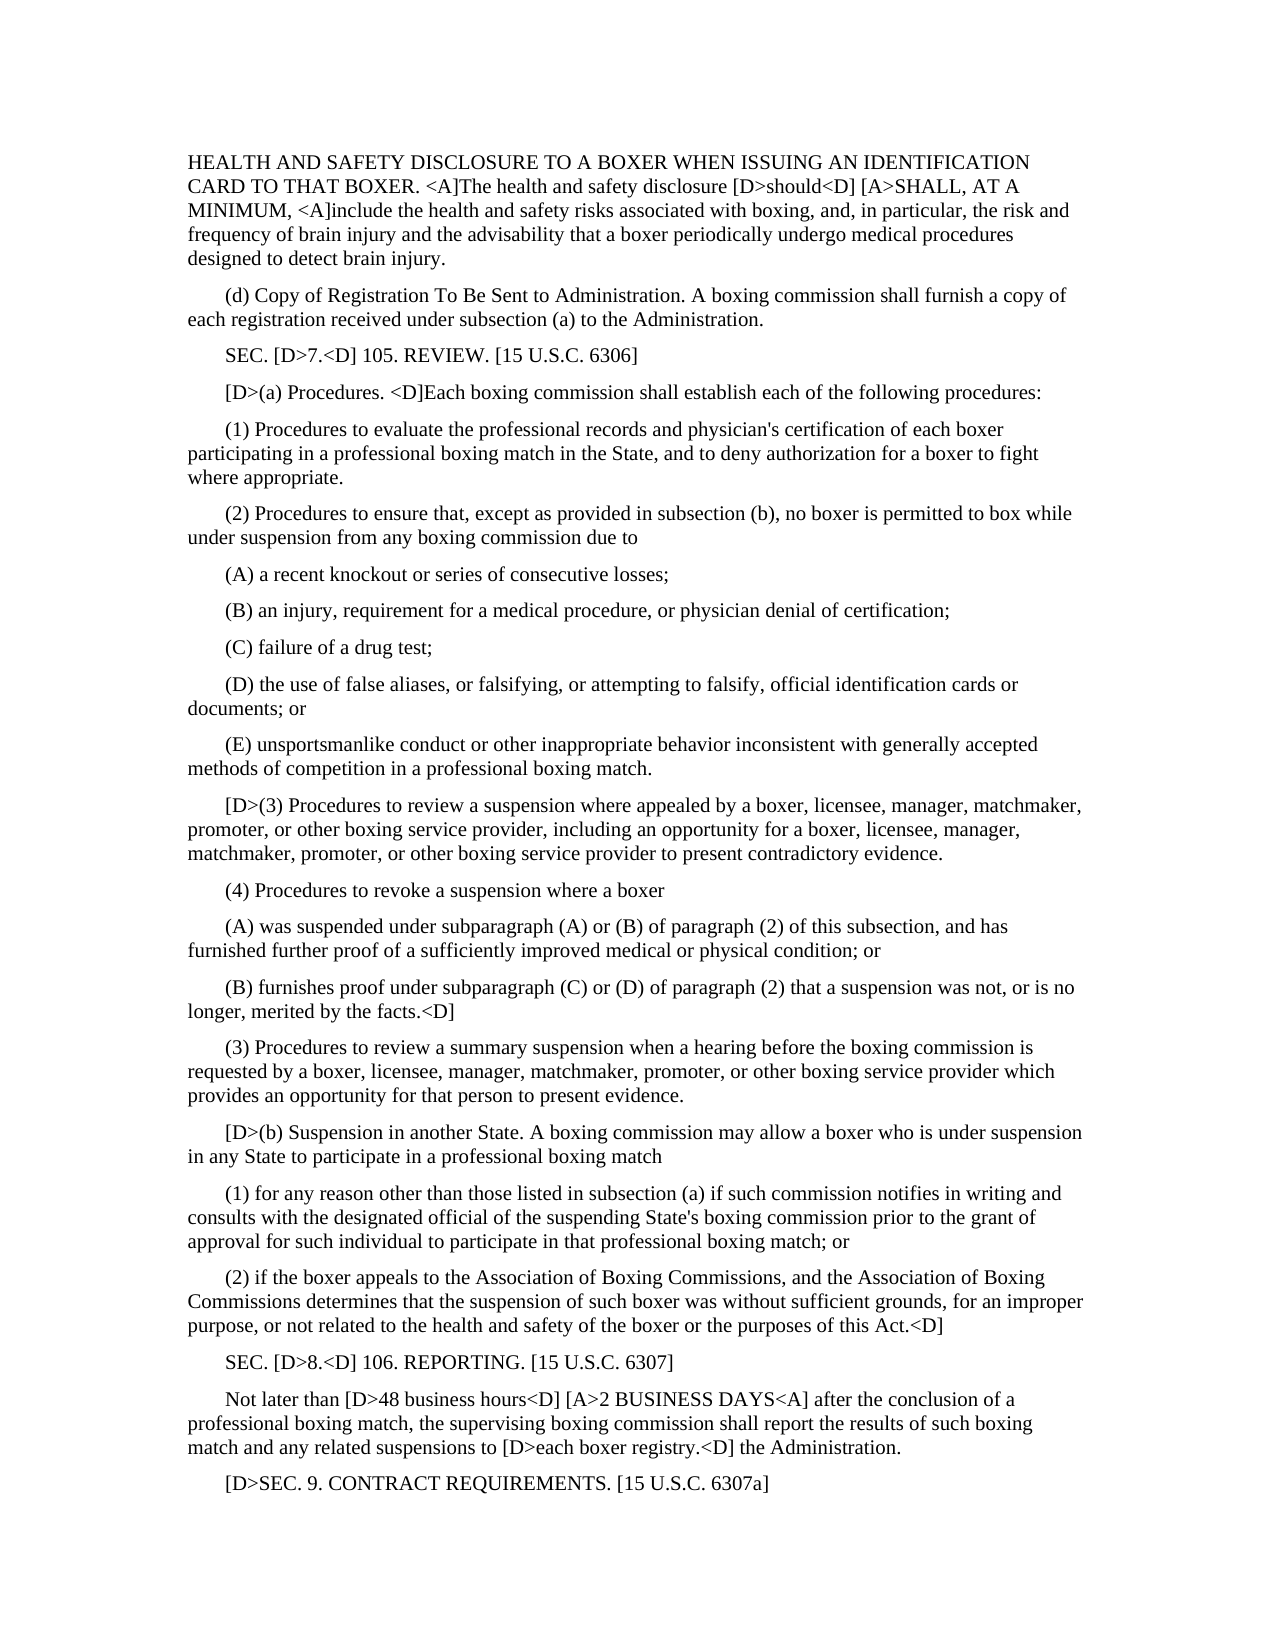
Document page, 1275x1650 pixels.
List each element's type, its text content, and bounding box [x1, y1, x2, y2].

text (A) was suspended under subparagraph (A) or (B) of paragraph (2) of this subsection, and has furnished further proof of a sufficiently improved medical or physical condition; or [187, 914, 1087, 962]
text [D>(3) Procedures to review a suspension where appealed by a boxer, licensee, manager, matchmaker, promoter, or other boxing service provider, including an opportunity for a boxer, licensee, manager, matchmaker, promoter, or other boxing service provider to present contradictory evidence. [187, 793, 1087, 865]
text Not later than [D>48 business hours<D] [A>2 BUSINESS DAYS<A] after the conclusion of a professional boxing match, the supervising boxing commission shall report the results of such boxing match and any related suspensions to [D>each boxer registry.<D] the Administration. [187, 1387, 1087, 1459]
text (B) an injury, requirement for a medical procedure, or physician denial of certification; [187, 598, 1087, 622]
text (3) Procedures to review a summary suspension when a hearing before the boxing commission is requested by a boxer, licensee, manager, matchmaker, promoter, or other boxing service provider which provides an opportunity for that person to present evidence. [187, 1035, 1087, 1107]
text SEC. [D>7.<D] 105. REVIEW. [15 U.S.C. 6306] [187, 343, 1087, 367]
text (D) the use of false aliases, or falsifying, or attempting to falsify, official identification cards or documents; or [187, 672, 1087, 720]
text SEC. [D>8.<D] 106. REPORTING. [15 U.S.C. 6307] [187, 1350, 1087, 1374]
text (1) Procedures to evaluate the professional records and physician's certification of each boxer participating in a professional boxing match in the State, and to deny authorization for a boxer to fight where appropriate. [187, 417, 1087, 489]
text (1) for any reason other than those listed in subsection (a) if such commission notifies in writing and consults with the designated official of the suspending State's boxing commission prior to the grant of approval for such individual to participate in that professional boxing match; or [187, 1181, 1087, 1253]
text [187, 150, 1087, 270]
text (d) Copy of Registration To Be Sent to Administration. A boxing commission shall furnish a copy of each registration received under subsection (a) to the Administration. [187, 283, 1087, 331]
text (A) a recent knockout or series of consecutive losses; [187, 562, 1087, 586]
text (4) Procedures to revoke a suspension where a boxer [187, 877, 1087, 902]
text [D>SEC. 9. CONTRACT REQUIREMENTS. [15 U.S.C. 6307a] [187, 1471, 1087, 1495]
text (2) Procedures to ensure that, except as provided in subsection (b), no boxer is permitted to box while under suspension from any boxing commission due to [187, 501, 1087, 549]
text (B) furnishes proof under subparagraph (C) or (D) of paragraph (2) that a suspension was not, or is no longer, merited by the facts.<D] [187, 975, 1087, 1023]
text (C) failure of a drug test; [187, 635, 1087, 659]
text (2) if the boxer appeals to the Association of Boxing Commissions, and the Association of Boxing Commissions determines that the suspension of such boxer was without sufficient grounds, for an improper purpose, or not related to the health and safety of the boxer or the purposes of this Act.<D] [187, 1265, 1087, 1337]
text [D>(a) Procedures. <D]Each boxing commission shall establish each of the following procedures: [187, 380, 1087, 404]
text [D>(b) Suspension in another State. A boxing commission may allow a boxer who is under suspension in any State to participate in a professional boxing match [187, 1120, 1087, 1168]
text (E) unsportsmanlike conduct or other inappropriate behavior inconsistent with generally accepted methods of competition in a professional boxing match. [187, 732, 1087, 780]
